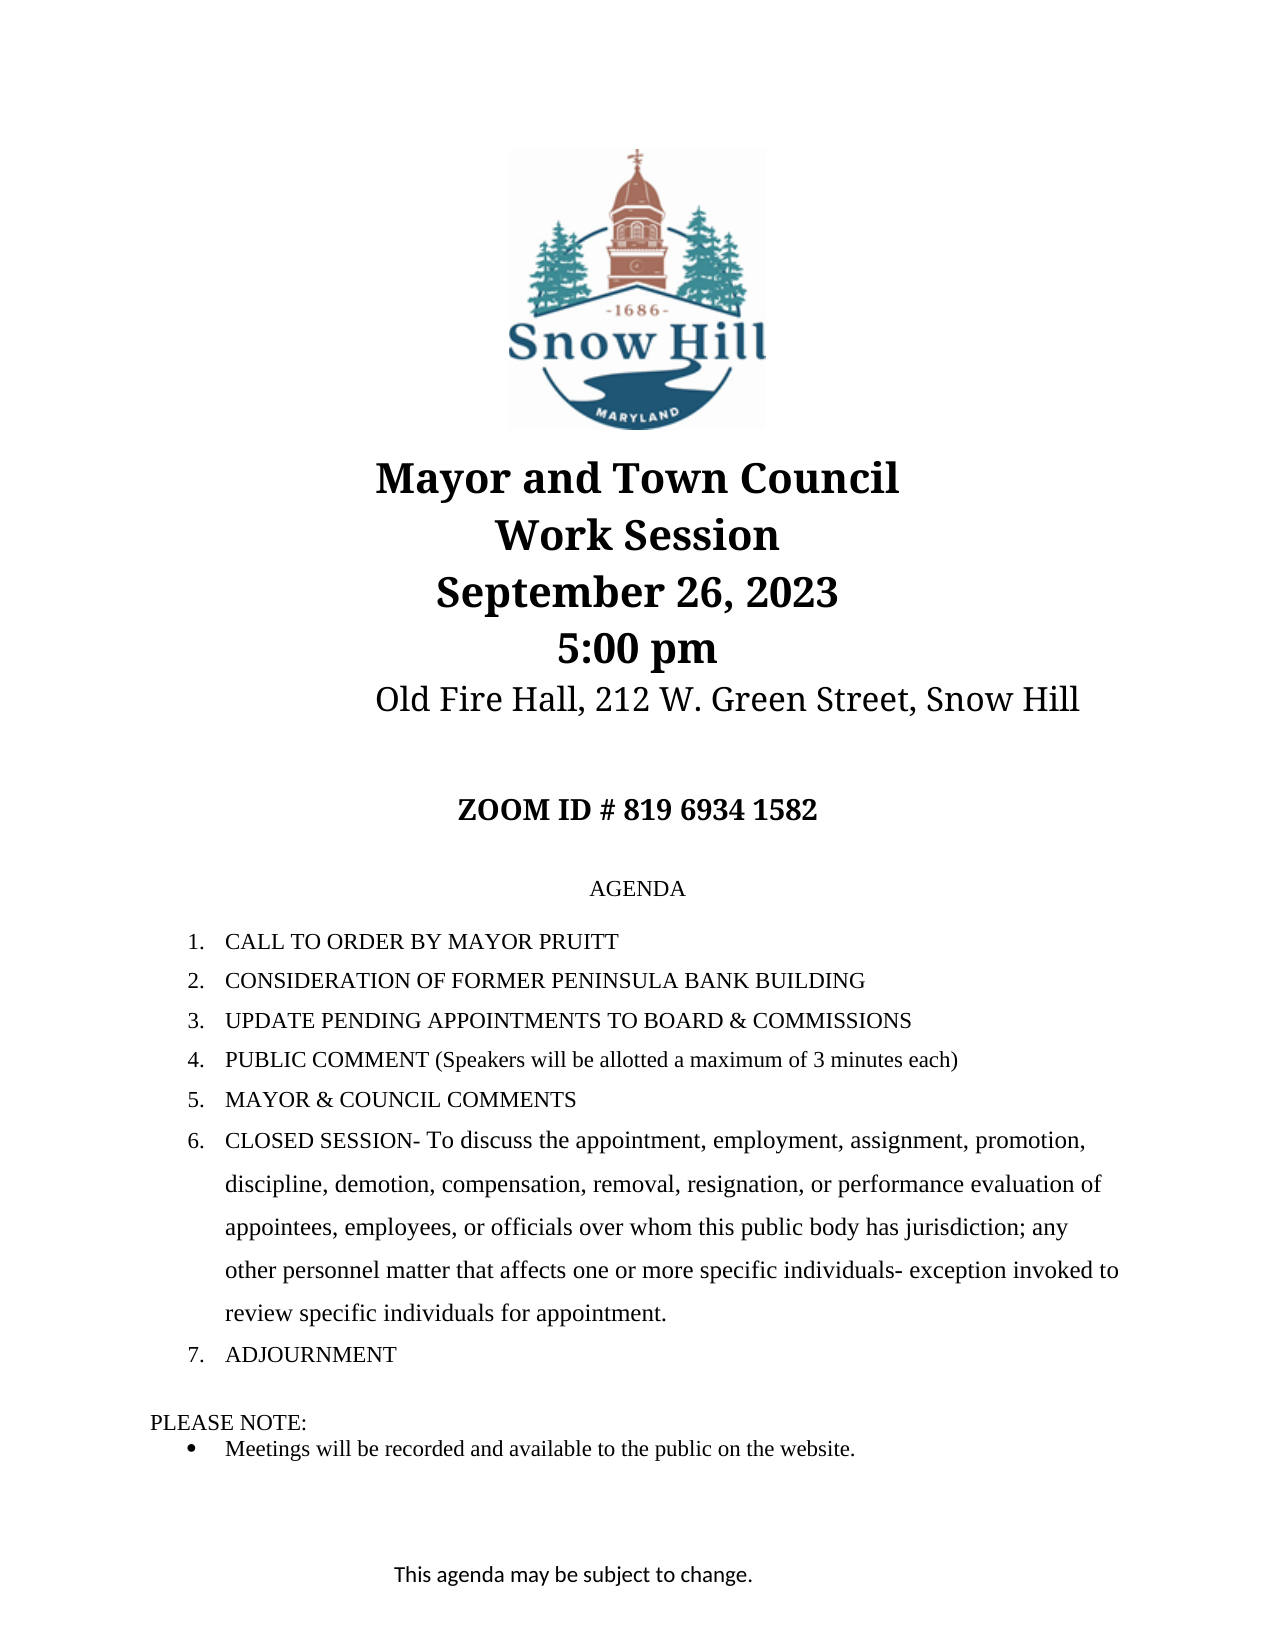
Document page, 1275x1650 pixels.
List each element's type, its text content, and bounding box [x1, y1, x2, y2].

picture [509, 149, 766, 430]
text ZOOM ID # 819 6934 1582 [150, 789, 1125, 829]
text Work Session [150, 506, 1125, 562]
list MAYOR & COUNCIL COMMENTS [187, 1086, 1125, 1112]
list CONSIDERATION OF FORMER PENINSULA BANK BUILDING [187, 968, 1125, 994]
list CALL TO ORDER BY MAYOR PRUITT [187, 928, 1125, 954]
list Meetings will be recorded and available to the public on the website. [187, 1435, 1125, 1461]
text 5:00 pm [150, 619, 1125, 676]
text Old Fire Hall, 212 W. Green Street, Snow Hill [300, 676, 1125, 721]
text PLEASE NOTE: [150, 1409, 1125, 1435]
text Mayor and Town Council [150, 449, 1125, 506]
list UPDATE PENDING APPOINTMENTS TO BOARD & COMMISSIONS [187, 1007, 1125, 1033]
text September 26, 2023 [150, 562, 1125, 619]
list ADJOURNMENT [187, 1341, 1125, 1367]
text AGENDA [150, 875, 1125, 902]
list PUBLIC COMMENT (Speakers will be allotted a maximum of 3 minutes each) [187, 1047, 1125, 1073]
list CLOSED SESSION- To discuss the appointment, employment, assignment, promotion, discipline, demotion, compensation, removal, resignation, or performance evaluation of appointees, employees, or officials over whom this public body has jurisdiction; any other personnel matter that affects one or more specific individuals- exception invoked to review specific individuals for appointment. [187, 1126, 1125, 1327]
